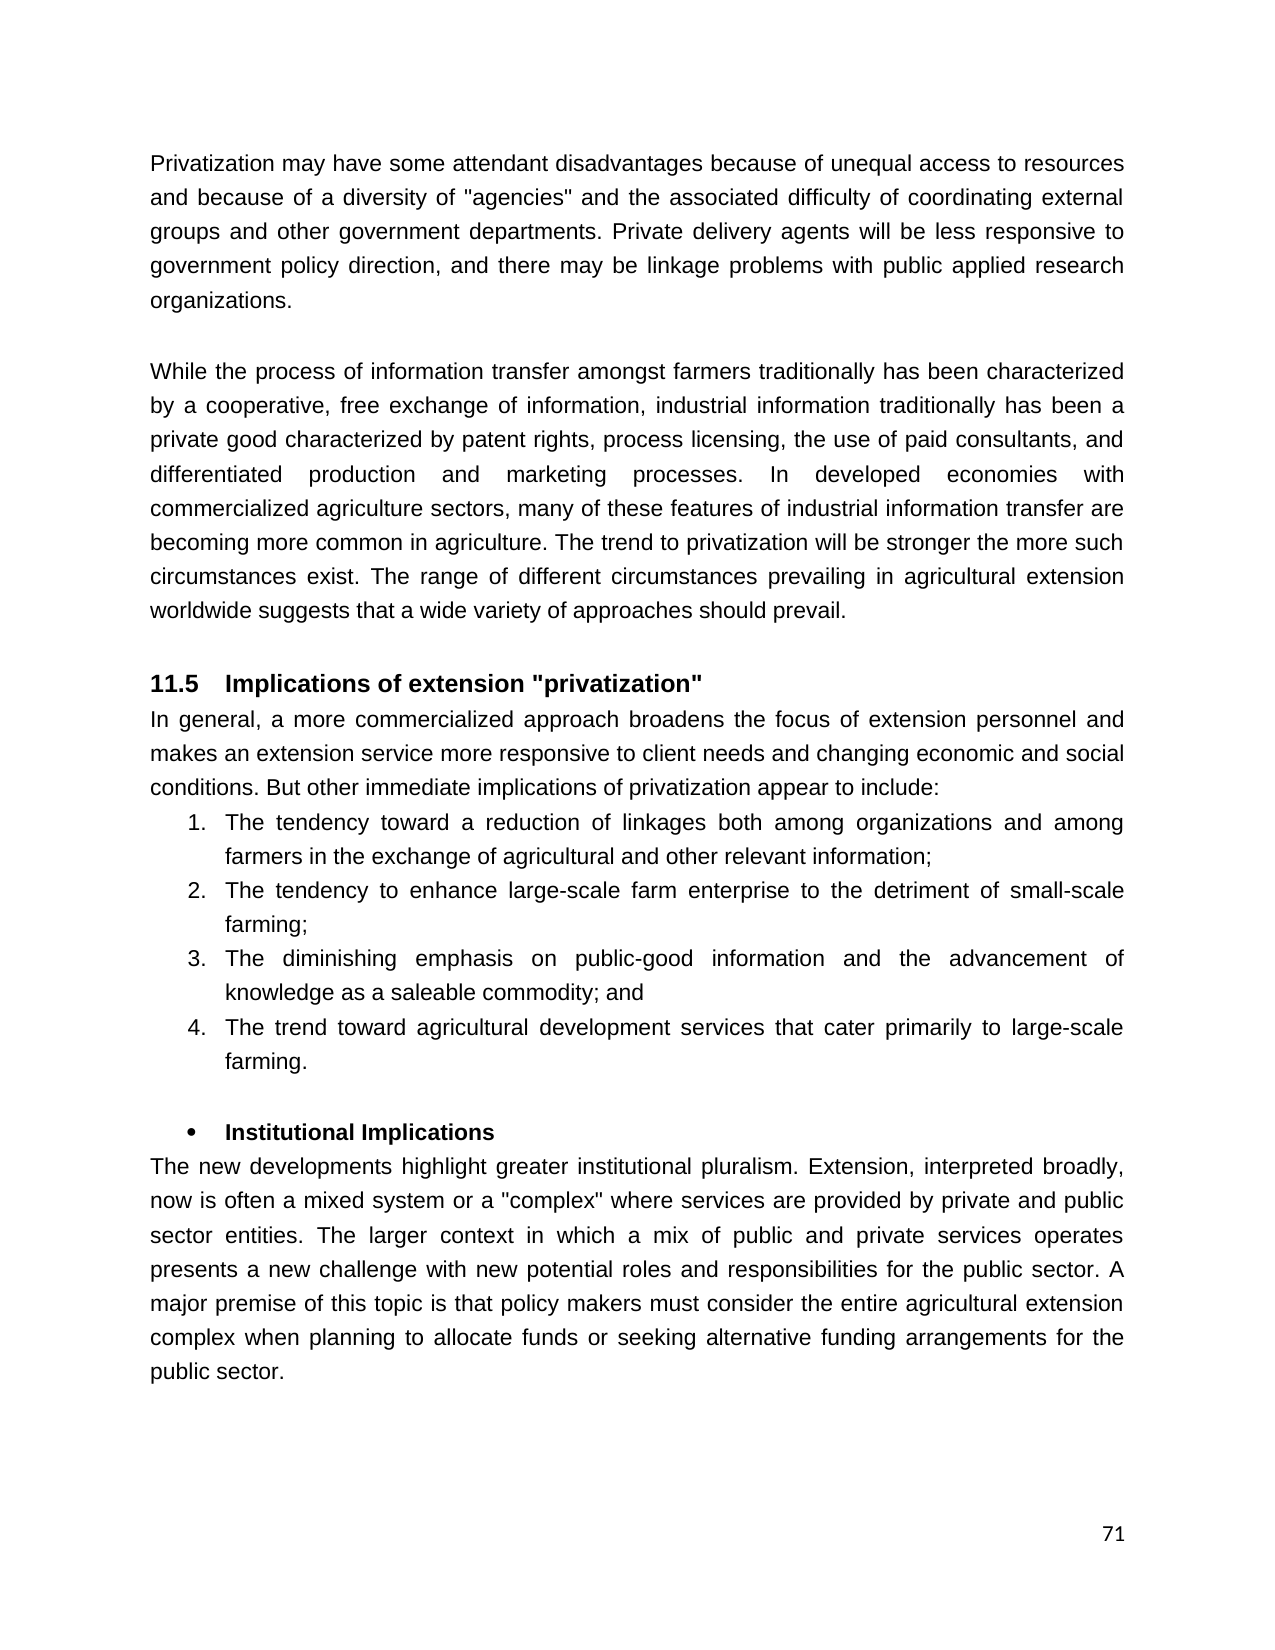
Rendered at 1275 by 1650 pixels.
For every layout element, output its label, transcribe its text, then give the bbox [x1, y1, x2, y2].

list The tendency to enhance large-scale farm enterprise to the detriment of small-scale farming; [187, 877, 1125, 937]
text While the process of information transfer amongst farmers traditionally has been characterized by a cooperative, free exchange of information, industrial information traditionally has been a private good characterized by patent rights, process licensing, the use of paid consultants, and differentiated production and marketing processes. In developed economies with commercialized agriculture sectors, many of these features of industrial information transfer are becoming more common in agriculture. The trend to privatization will be stronger the more such circumstances exist. The range of different circumstances prevailing in agricultural extension worldwide suggests that a wide variety of approaches should prevail. [150, 358, 1125, 624]
list The diminishing emphasis on public-good information and the advancement of knowledge as a saleable commodity; and [187, 945, 1125, 1006]
list Institutional Implications [187, 1119, 1125, 1146]
subtitle 11.5 Implications of extension "privatization" [150, 669, 1125, 697]
list The trend toward agricultural development services that cater primarily to large-scale farming. [187, 1013, 1125, 1074]
text The new developments highlight greater institutional pluralism. Extension, interpreted broadly, now is often a mixed system or a "complex" where services are provided by private and public sector entities. The larger context in which a mix of public and private services operates presents a new challenge with new potential roles and responsibilities for the public sector. A major premise of this topic is that policy makers must consider the entire agricultural extension complex when planning to allocate funds or seeking alternative funding arrangements for the public sector. [150, 1153, 1125, 1385]
text In general, a more commercialized approach broadens the focus of extension personnel and makes an extension service more responsive to client needs and changing economic and social conditions. But other immediate implications of privatization appear to include: [150, 706, 1125, 801]
list The tendency toward a reduction of linkages both among organizations and among farmers in the exchange of agricultural and other relevant information; [187, 808, 1125, 869]
text Privatization may have some attendant disadvantages because of unequal access to resources and because of a diversity of "agencies" and the associated difficulty of coordinating external groups and other government departments. Private delivery agents will be less responsive to government policy direction, and there may be linkage problems with public applied research organizations. [150, 150, 1125, 313]
